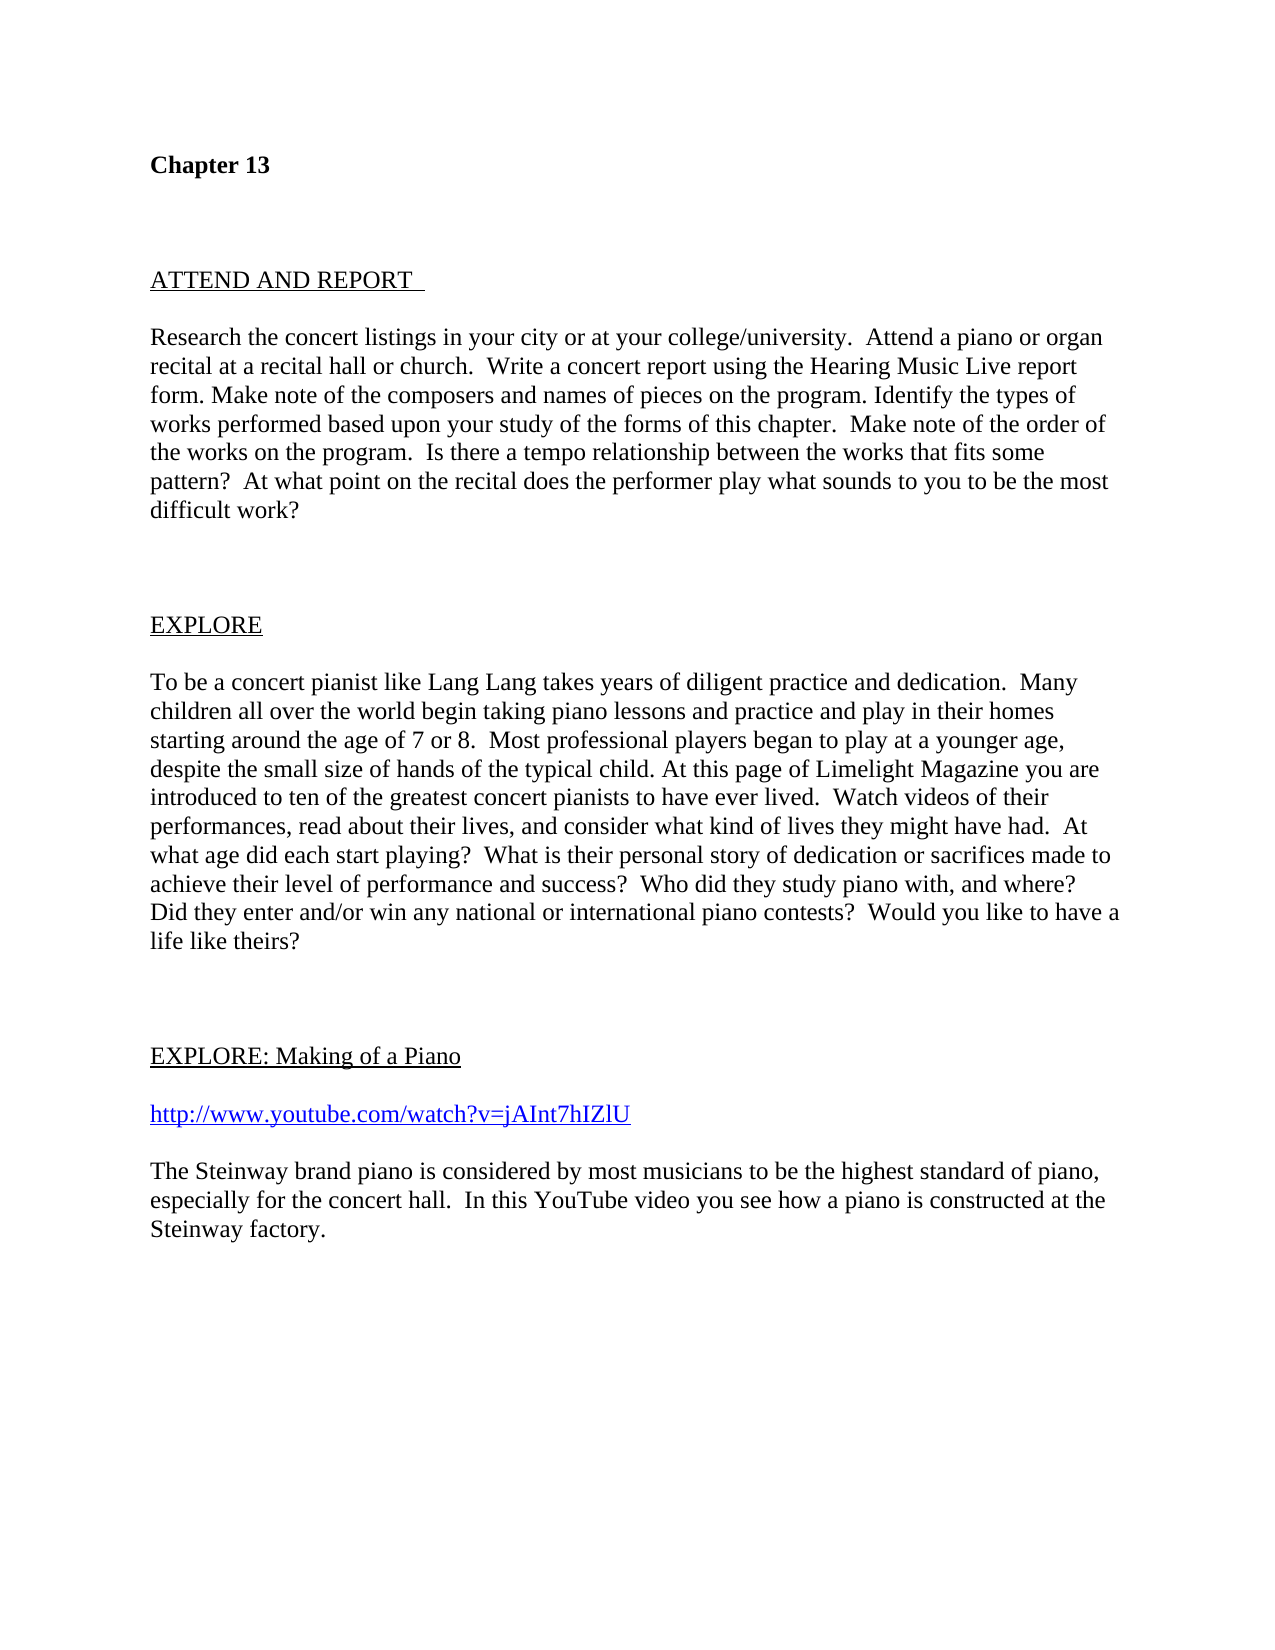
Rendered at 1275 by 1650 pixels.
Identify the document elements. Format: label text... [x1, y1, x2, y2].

text ATTEND AND REPORT [150, 265, 1125, 294]
text The Steinway brand piano is considered by most musicians to be the highest standard of piano, especially for the concert hall. In this YouTube video you see how a piano is constructed at the Steinway factory. [150, 1156, 1125, 1242]
text To be a concert pianist like Lang Lang takes years of diligent practice and dedication. Many children all over the world begin taking piano lessons and practice and play in their homes starting around the age of 7 or 8. Most professional players began to play at a younger age, despite the small size of hands of the typical child. At this page of Limelight Magazine you are introduced to ten of the greatest concert pianists to have ever lived. Watch videos of their performances, read about their lives, and consider what kind of lives they might have had. At what age did each start playing? What is their personal story of dedication or sacrifices made to achieve their level of performance and success? Who did they study piano with, and where? Did they enter and/or win any national or international piano contests? Would you like to have a life like theirs? [150, 667, 1125, 955]
text Research the concert listings in your city or at your college/university. Attend a piano or organ recital at a recital hall or church. Write a concert report using the Hearing Music Live report form. Make note of the composers and names of pieces on the program. Identify the types of works performed based upon your study of the forms of this chapter. Make note of the order of the works on the program. Is there a tempo relationship between the works that fits some pattern? At what point on the recital does the performer play what sounds to you to be the most difficult work? [150, 322, 1125, 524]
text EXPLORE: Making of a Piano [150, 1041, 1125, 1070]
text Chapter 13 [150, 150, 1125, 179]
text http://www.youtube.com/watch?v=jAInt7hIZlU [150, 1099, 1125, 1127]
text EXPLORE [150, 610, 1125, 639]
